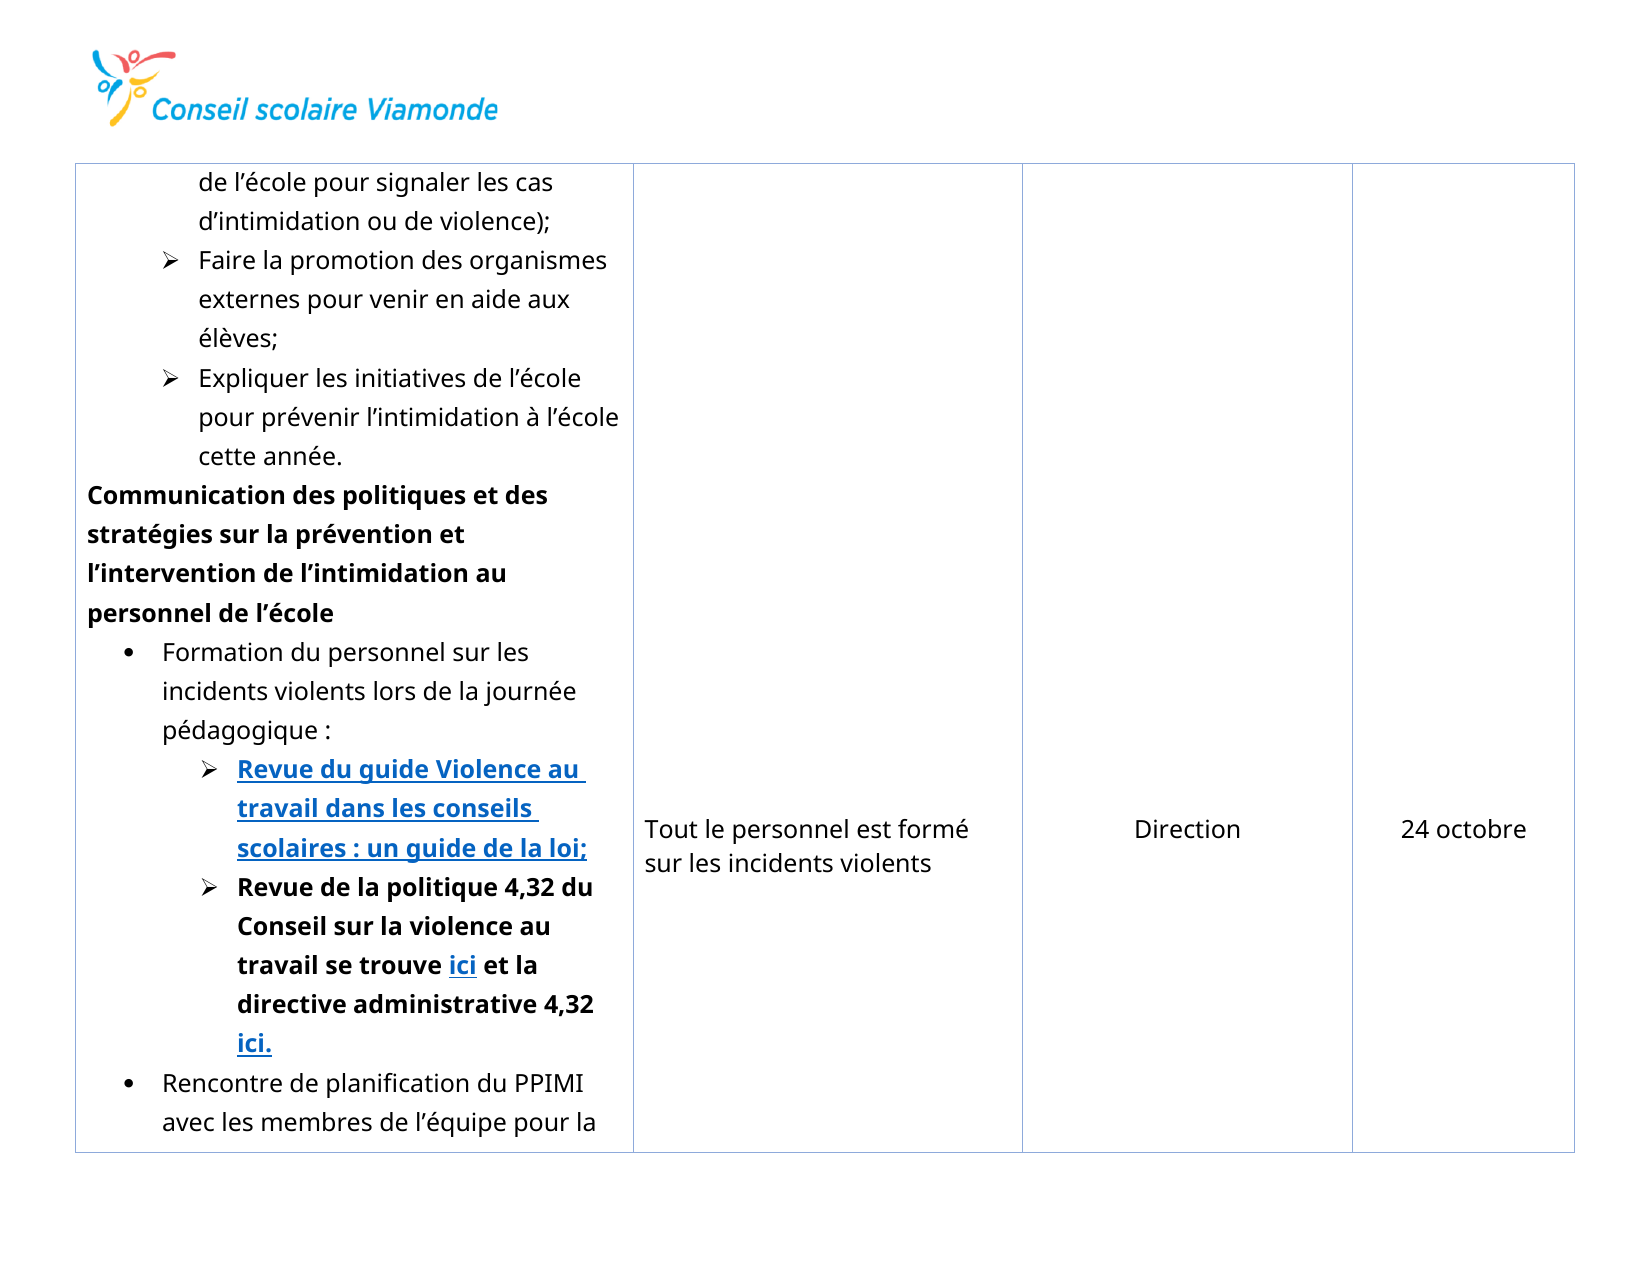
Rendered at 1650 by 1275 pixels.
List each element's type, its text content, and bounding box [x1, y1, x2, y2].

picture [92, 48, 498, 129]
